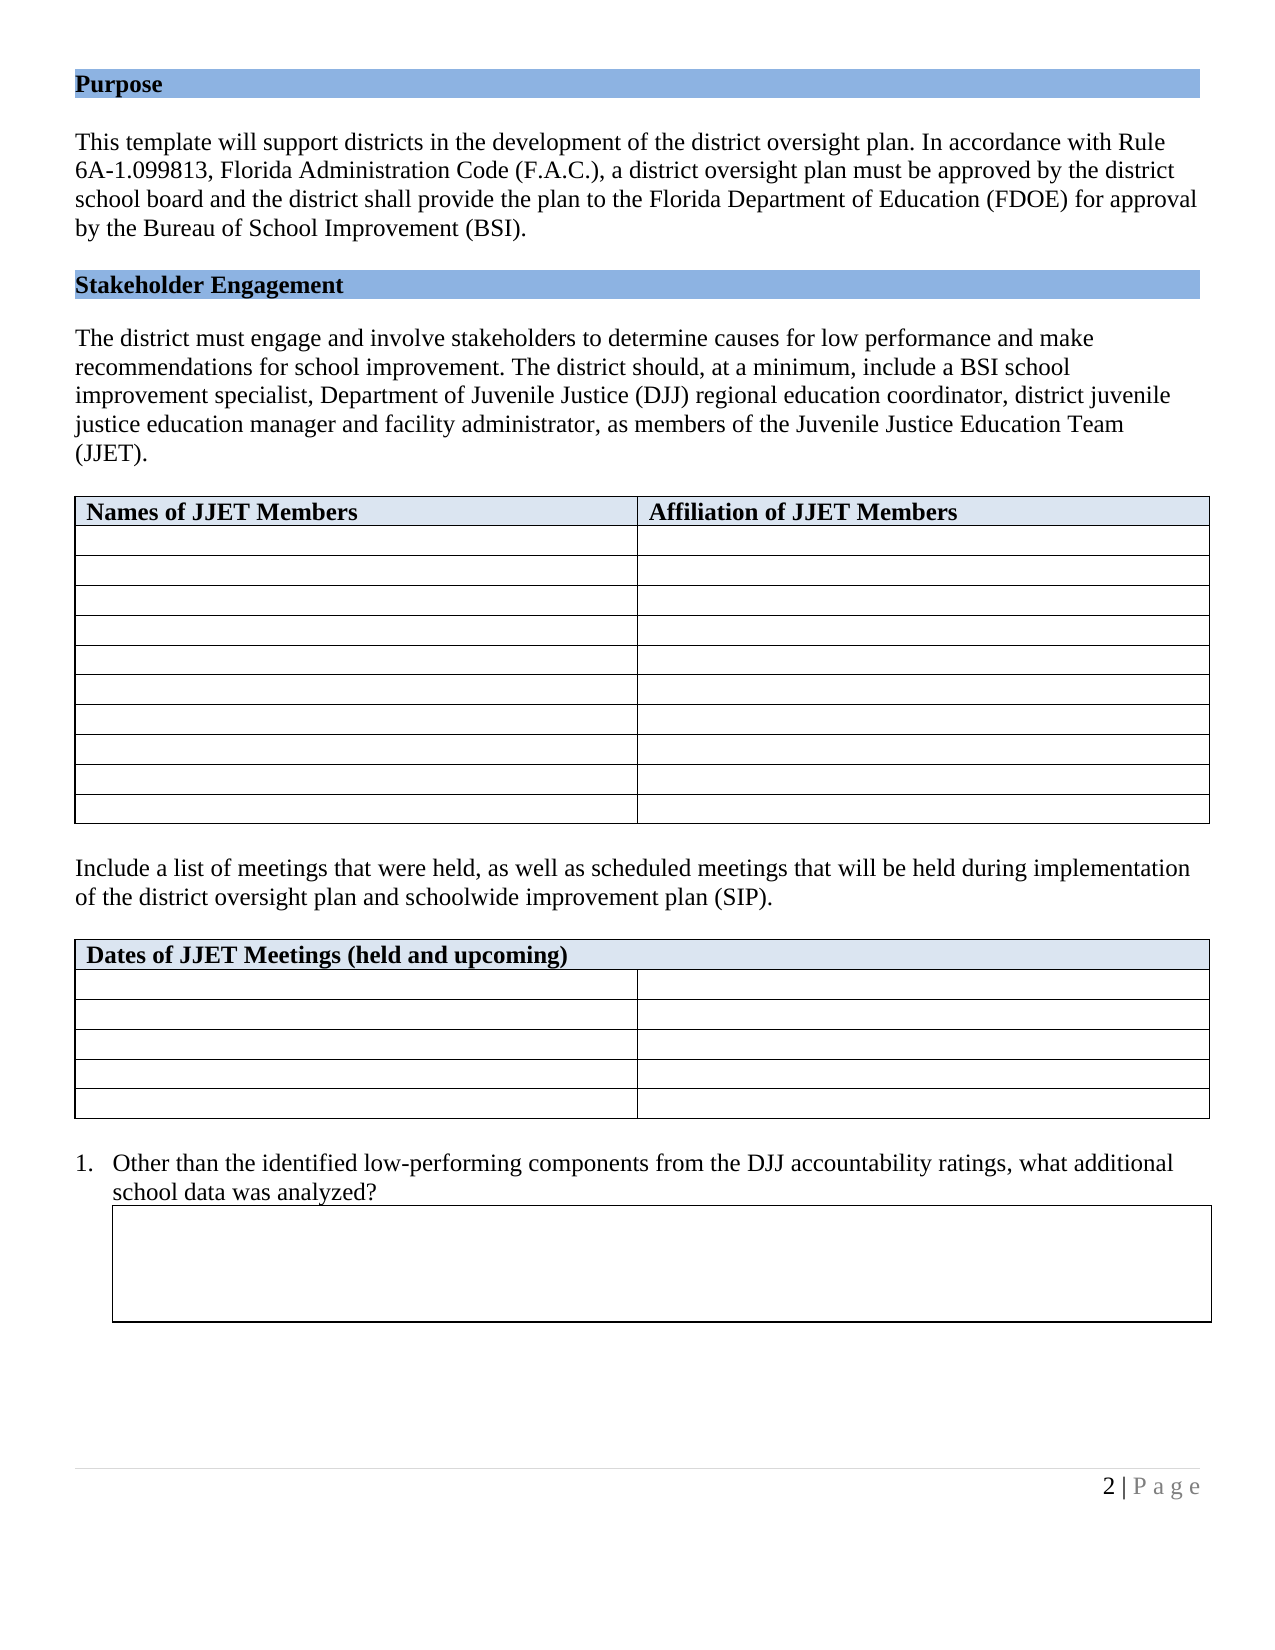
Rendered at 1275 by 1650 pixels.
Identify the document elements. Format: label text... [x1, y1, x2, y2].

table_cell [638, 795, 1209, 823]
table_cell [76, 675, 637, 704]
table_cell [638, 675, 1209, 704]
table_cell [76, 1030, 637, 1058]
text The district must engage and involve stakeholders to determine causes for low performance and make recommendations for school improvement. The district should, at a minimum, include a BSI school improvement specialist, Department of Juvenile Justice (DJJ) regional education coordinator, district juvenile justice education manager and facility administrator, as members of the Juvenile Justice Education Team (JJET). [75, 323, 1200, 467]
table_cell [76, 586, 637, 615]
table_cell [76, 646, 637, 674]
table_cell [638, 1000, 1209, 1029]
table_cell [638, 556, 1209, 585]
table_cell [638, 765, 1209, 793]
table_header [113, 1206, 1211, 1321]
table_cell [638, 1060, 1209, 1088]
table_cell [76, 970, 637, 999]
table_header Affiliation of JJET Members [638, 497, 1209, 525]
table_header Dates of JJET Meetings (held and upcoming) [76, 940, 1209, 969]
table_header Names of JJET Members [76, 497, 637, 525]
table_cell [76, 795, 637, 823]
text Purpose [75, 69, 1200, 98]
table_cell [638, 1030, 1209, 1058]
table_cell [76, 705, 637, 734]
text Include a list of meetings that were held, as well as scheduled meetings that will be held during implementation of the district oversight plan and schoolwide improvement plan (SIP). [75, 853, 1200, 911]
table_cell [638, 586, 1209, 615]
table_cell [76, 735, 637, 764]
table_cell [638, 970, 1209, 999]
text This template will support districts in the development of the district oversight plan. In accordance with Rule 6A-1.099813, Florida Administration Code (F.A.C.), a district oversight plan must be approved by the district school board and the district shall provide the plan to the Florida Department of Education (FDOE) for approval by the Bureau of School Improvement (BSI). [75, 127, 1200, 242]
table_cell [76, 526, 637, 555]
table_cell [638, 646, 1209, 674]
table_cell [638, 705, 1209, 734]
table_cell [638, 1089, 1209, 1118]
table_cell [76, 556, 637, 585]
table_cell [76, 1089, 637, 1118]
table_cell [638, 735, 1209, 764]
table_cell [76, 616, 637, 644]
table_cell [638, 526, 1209, 555]
list Other than the identified low-performing components from the DJJ accountability ratings, what additional school data was analyzed? [75, 1148, 1200, 1205]
table_cell [76, 1060, 637, 1088]
text Stakeholder Engagement [75, 270, 1200, 299]
table_cell [76, 765, 637, 793]
table_cell [76, 1000, 637, 1029]
table_cell [638, 616, 1209, 644]
